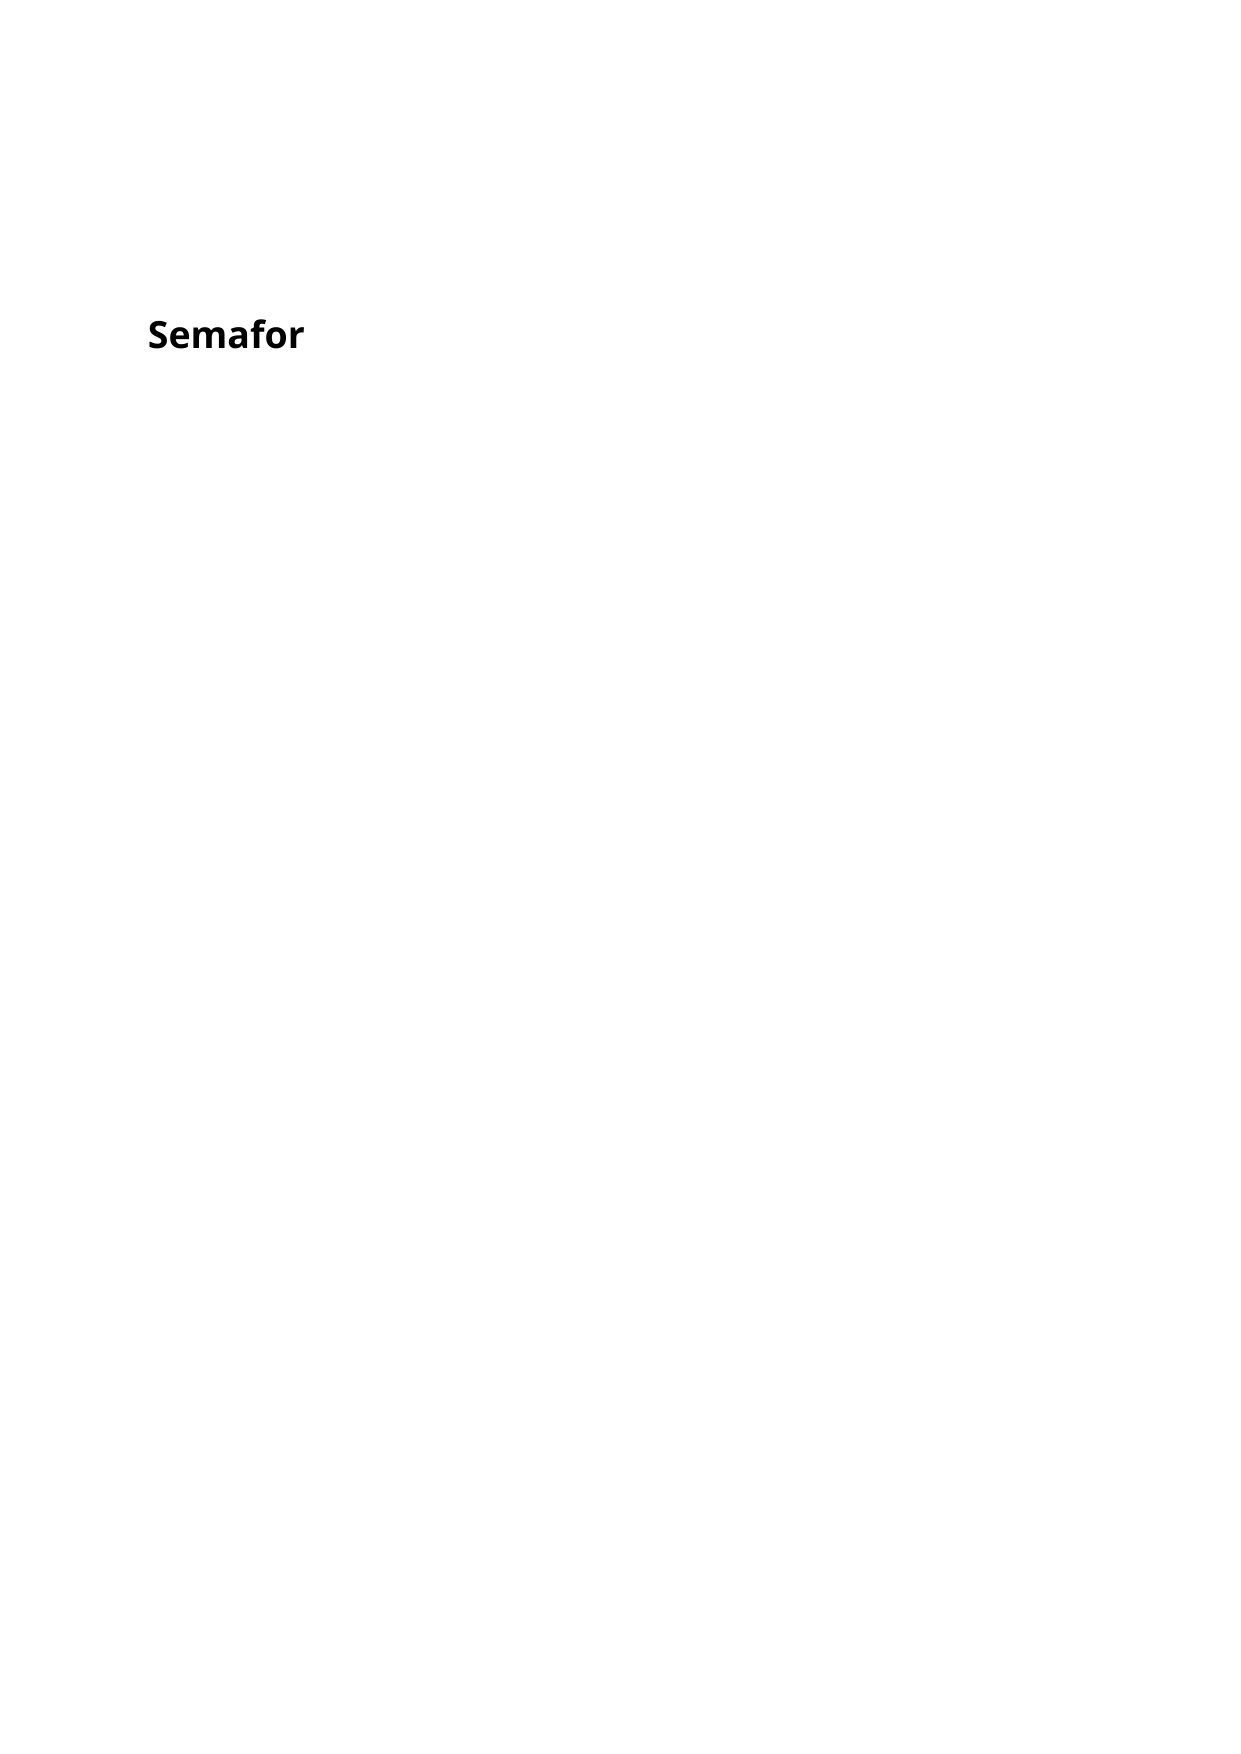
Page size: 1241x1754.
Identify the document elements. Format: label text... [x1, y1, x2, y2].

text Semafor [148, 308, 1093, 359]
